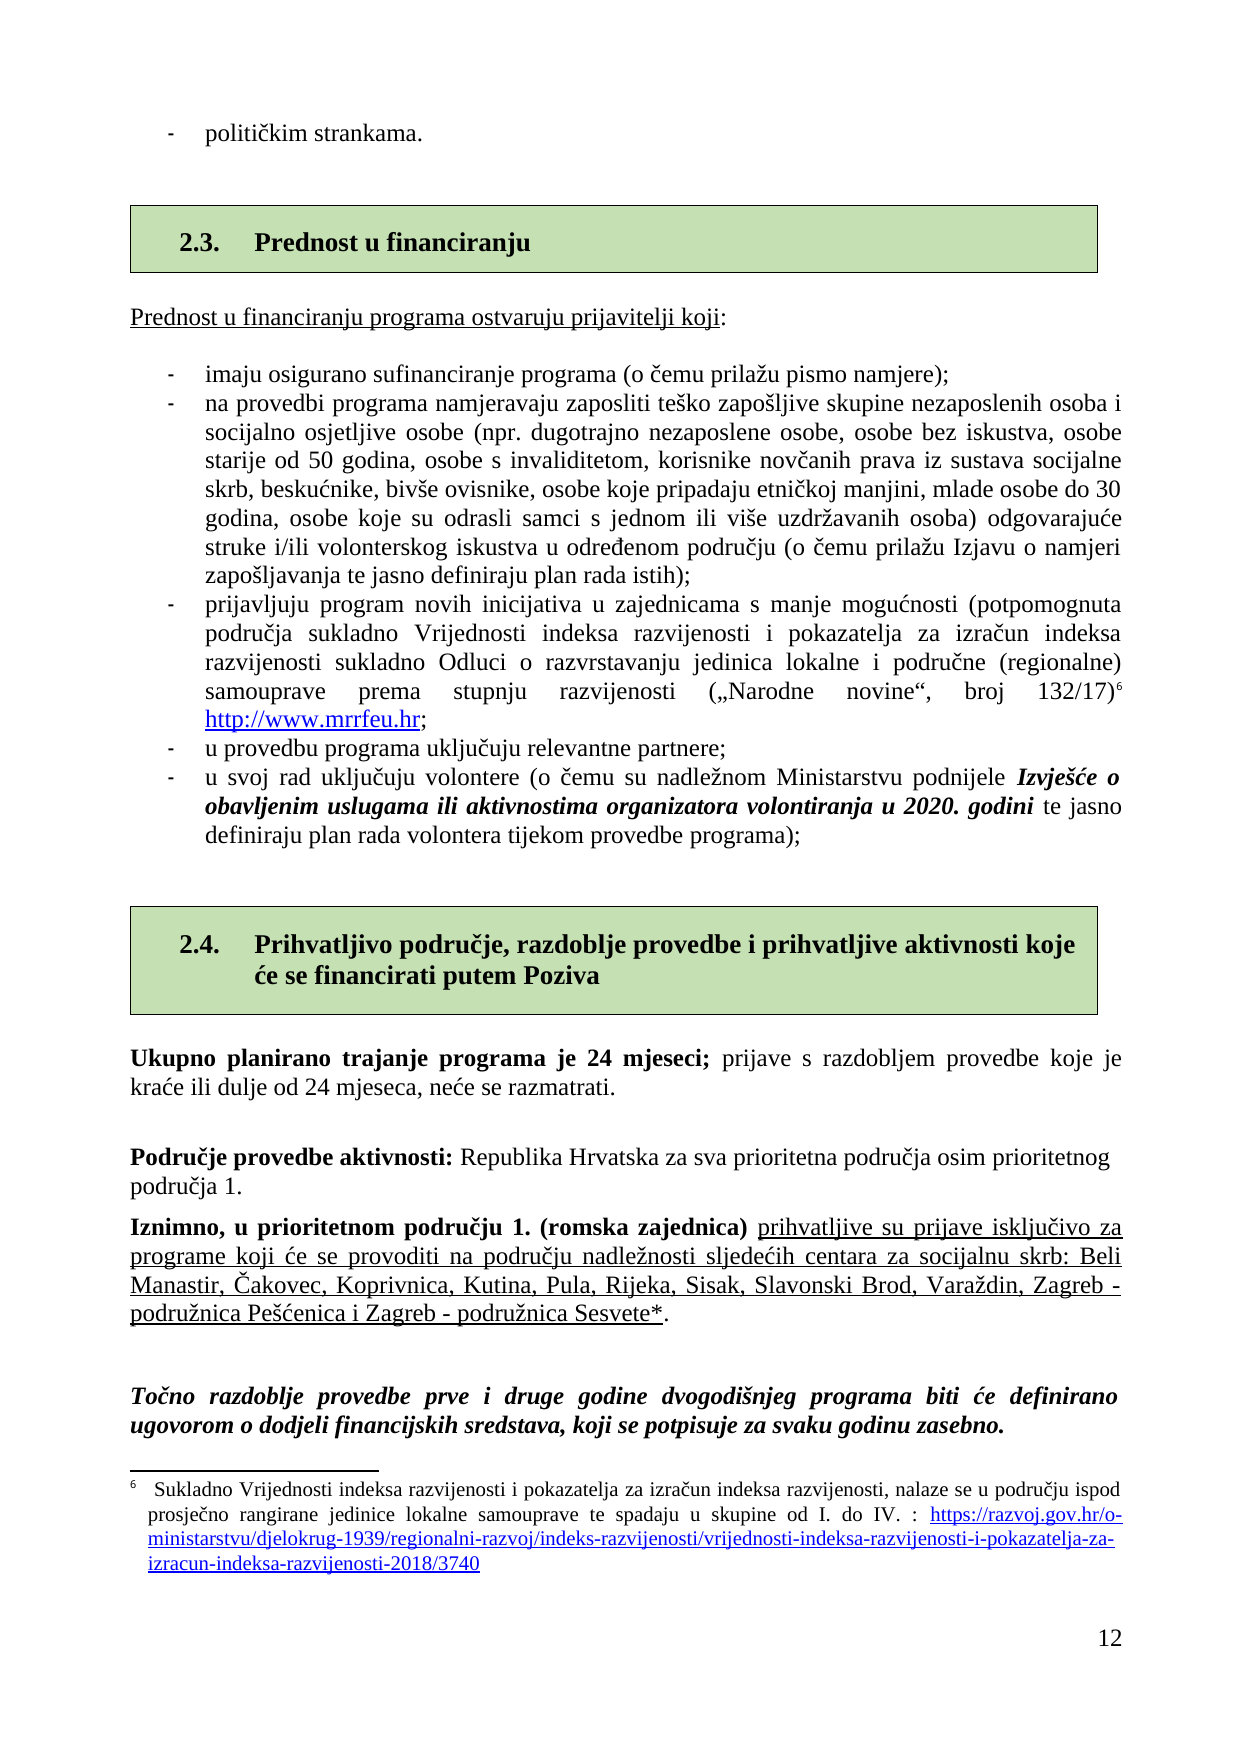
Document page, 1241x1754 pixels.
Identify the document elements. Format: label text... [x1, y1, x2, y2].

table_header Prihvatljivo područje, razdoblje provedbe i prihvatljive aktivnosti koje će se financirati putem Poziva [131, 907, 1097, 1014]
text Ukupno planirano trajanje programa je 24 mjeseci; prijave s razdobljem provedbe koje je kraće ili dulje od 24 mjeseca, neće se razmatrati. [130, 1043, 1122, 1101]
list prijavljuju program novih inicijativa u zajednicama s manje mogućnosti (potpomognuta područja sukladno Vrijednosti indeksa razvijenosti i pokazatelja za izračun indeksa razvijenosti sukladno Odluci o razvrstavanju jedinica lokalne i područne (regionalne) samouprave prema stupnju razvijenosti („Narodne novine“, broj 132/17) http://www.mrrfeu.hr; [167, 589, 1122, 733]
text Iznimno, u prioritetnom području 1. (romska zajednica) prihvatljive su prijave isključivo za programe koji će se provoditi na području nadležnosti sljedećih centara za socijalnu skrb: Beli Manastir, Čakovec, Koprivnica, Kutina, Pula, Rijeka, Sisak, Slavonski Brod, Varaždin, Zagreb - podružnica Pešćenica i Zagreb - podružnica Sesvete*. [130, 1267, 1122, 1327]
text Prednost u financiranju programa ostvaruju prijavitelji koji: [130, 302, 1122, 330]
list imaju osigurano sufinanciranje programa (o čemu prilažu pismo namjere); [167, 359, 1122, 388]
list u svoj rad uključuju volontere (o čemu su nadležnom Ministarstvu podnijele Izvješće o obavljenim uslugama ili aktivnostima organizatora volontiranja u 2020. godini te jasno definiraju plan rada volontera tijekom provedbe programa); [167, 762, 1122, 848]
text Područje provedbe aktivnosti: Republika Hrvatska za sva prioritetna područja osim prioritetnog područja 1. [130, 1142, 1122, 1200]
list na provedbi programa namjeravaju zaposliti teško zapošljive skupine nezaposlenih osoba i socijalno osjetljive osobe (npr. dugotrajno nezaposlene osobe, osobe bez iskustva, osobe starije od 50 godina, osobe s invaliditetom, korisnike novčanih prava iz sustava socijalne skrb, beskućnike, bivše ovisnike, osobe koje pripadaju etničkoj manjini, mlade osobe do 30 godina, osobe koje su odrasli samci s jednom ili više uzdržavanih osoba) odgovarajuće struke i/ili volonterskog iskustva u određenom području (o čemu prilažu Izjavu o namjeri zapošljavanja te jasno definiraju plan rada istih); [167, 388, 1122, 589]
list političkim strankama. [167, 118, 1122, 147]
text Iznimno, u prioritetnom području 1. (romska zajednica) prihvatljive su prijave isključivo za programe koji će se provoditi na području nadležnosti sljedećih centara za socijalnu skrb: Beli Manastir, Čakovec, Koprivnica, Kutina, Pula, Rijeka, Sisak, Slavonski Brod, Varaždin, Zagreb - podružnica Pešćenica i Zagreb - podružnica Sesvete*. [130, 1212, 1122, 1266]
text Točno razdoblje provedbe prve i druge godine dvogodišnjeg programa biti će definirano ugovorom o dodjeli financijskih sredstava, koji se potpisuje za svaku godinu zasebno. [130, 1381, 1122, 1438]
table_header Prednost u financiranju [131, 206, 1097, 272]
list u provedbu programa uključuju relevantne partnere; [167, 733, 1122, 762]
